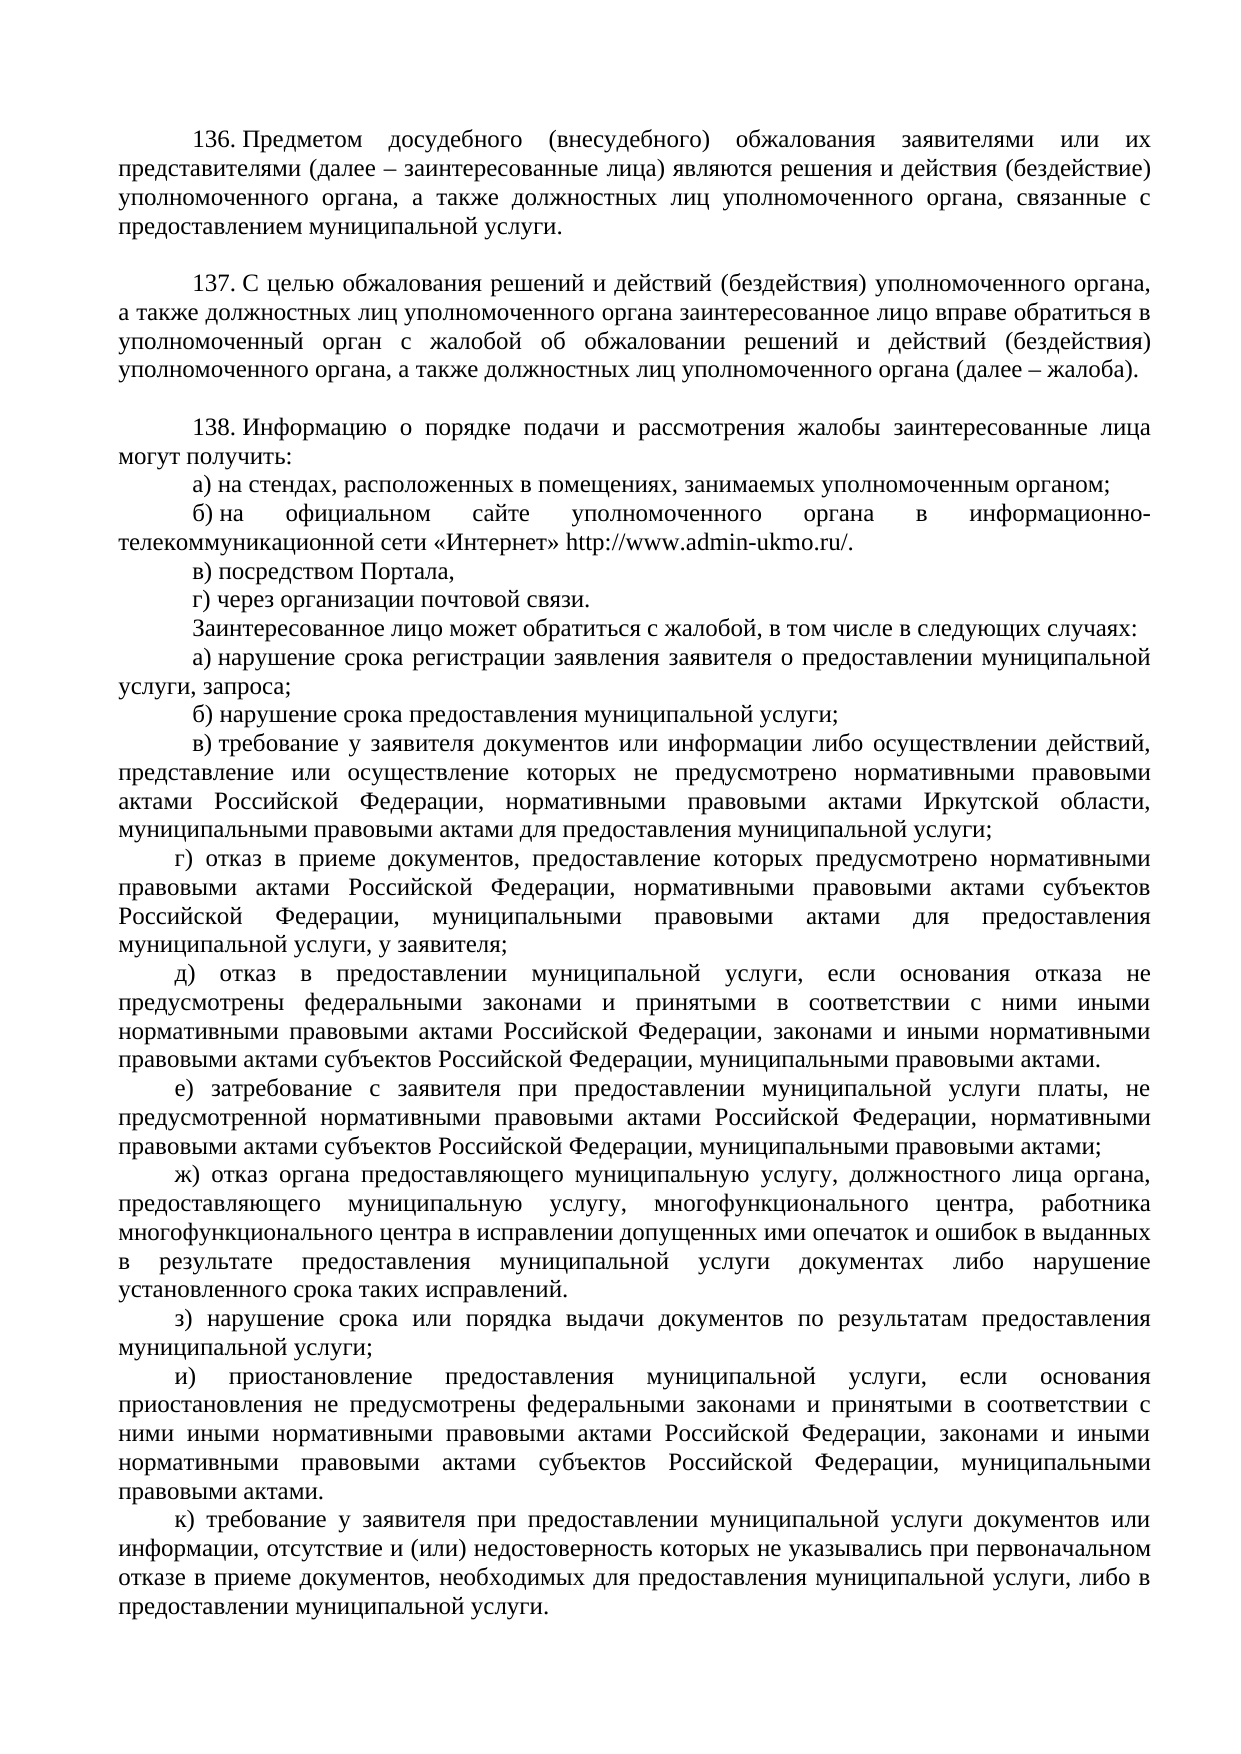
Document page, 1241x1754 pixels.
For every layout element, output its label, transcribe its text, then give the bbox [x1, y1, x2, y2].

text 137. С целью обжалования решений и действий (бездействия) уполномоченного органа, а также должностных лиц уполномоченного органа заинтересованное лицо вправе обратиться в уполномоченный орган с жалобой об обжаловании решений и действий (бездействия) уполномоченного органа, а также должностных лиц уполномоченного органа (далее – жалоба). [118, 268, 1152, 383]
text 138. Информацию о порядке подачи и рассмотрения жалобы заинтересованные лица могут получить: [118, 412, 1152, 469]
text б) на официальном сайте уполномоченного органа в информационно-телекоммуникационной сети «Интернет» http://www.admin-ukmo.ru/. [118, 498, 1152, 556]
text з) нарушение срока или порядка выдачи документов по результатам предоставления муниципальной услуги; [118, 1303, 1152, 1361]
text 136. Предметом досудебного (внесудебного) обжалования заявителями или их представителями (далее – заинтересованные лица) являются решения и действия (бездействие) уполномоченного органа, а также должностных лиц уполномоченного органа, связанные с предоставлением муниципальной услуги. [118, 124, 1152, 239]
text д) отказ в предоставлении муниципальной услуги, если основания отказа не предусмотрены федеральными законами и принятыми в соответствии с ними иными нормативными правовыми актами Российской Федерации, законами и иными нормативными правовыми актами субъектов Российской Федерации, муниципальными правовыми актами. [118, 958, 1152, 1073]
text а) нарушение срока регистрации заявления заявителя о предоставлении муниципальной услуги, запроса; [118, 642, 1152, 699]
text и) приостановление предоставления муниципальной услуги, если основания приостановления не предусмотрены федеральными законами и принятыми в соответствии с ними иными нормативными правовыми актами Российской Федерации, законами и иными нормативными правовыми актами субъектов Российской Федерации, муниципальными правовыми актами. [118, 1361, 1152, 1504]
text Заинтересованное лицо может обратиться с жалобой, в том числе в следующих случаях: [118, 613, 1152, 642]
text к) требование у заявителя при предоставлении муниципальной услуги документов или информации, отсутствие и (или) недостоверность которых не указывались при первоначальном отказе в приеме документов, необходимых для предоставления муниципальной услуги, либо в предоставлении муниципальной услуги. [118, 1504, 1152, 1619]
text б) нарушение срока предоставления муниципальной услуги; [118, 699, 1152, 728]
text е) затребование с заявителя при предоставлении муниципальной услуги платы, не предусмотренной нормативными правовыми актами Российской Федерации, нормативными правовыми актами субъектов Российской Федерации, муниципальными правовыми актами; [118, 1073, 1152, 1159]
text в) требование у заявителя документов или информации либо осуществлении действий, представление или осуществление которых не предусмотрено нормативными правовыми актами Российской Федерации, нормативными правовыми актами Иркутской области, муниципальными правовыми актами для предоставления муниципальной услуги; [118, 728, 1152, 843]
text в) посредством Портала, [118, 556, 1152, 584]
text г) отказ в приеме документов, предоставление которых предусмотрено нормативными правовыми актами Российской Федерации, нормативными правовыми актами субъектов Российской Федерации, муниципальными правовыми актами для предоставления муниципальной услуги, у заявителя; [118, 843, 1152, 958]
text г) через организации почтовой связи. [118, 584, 1152, 613]
text ж) отказ органа предоставляющего муниципальную услугу, должностного лица органа, предоставляющего муниципальную услугу, многофункционального центра, работника многофункционального центра в исправлении допущенных ими опечаток и ошибок в выданных в результате предоставления муниципальной услуги документах либо нарушение установленного срока таких исправлений. [118, 1159, 1152, 1303]
text а) на стендах, расположенных в помещениях, занимаемых уполномоченным органом; [118, 469, 1152, 498]
